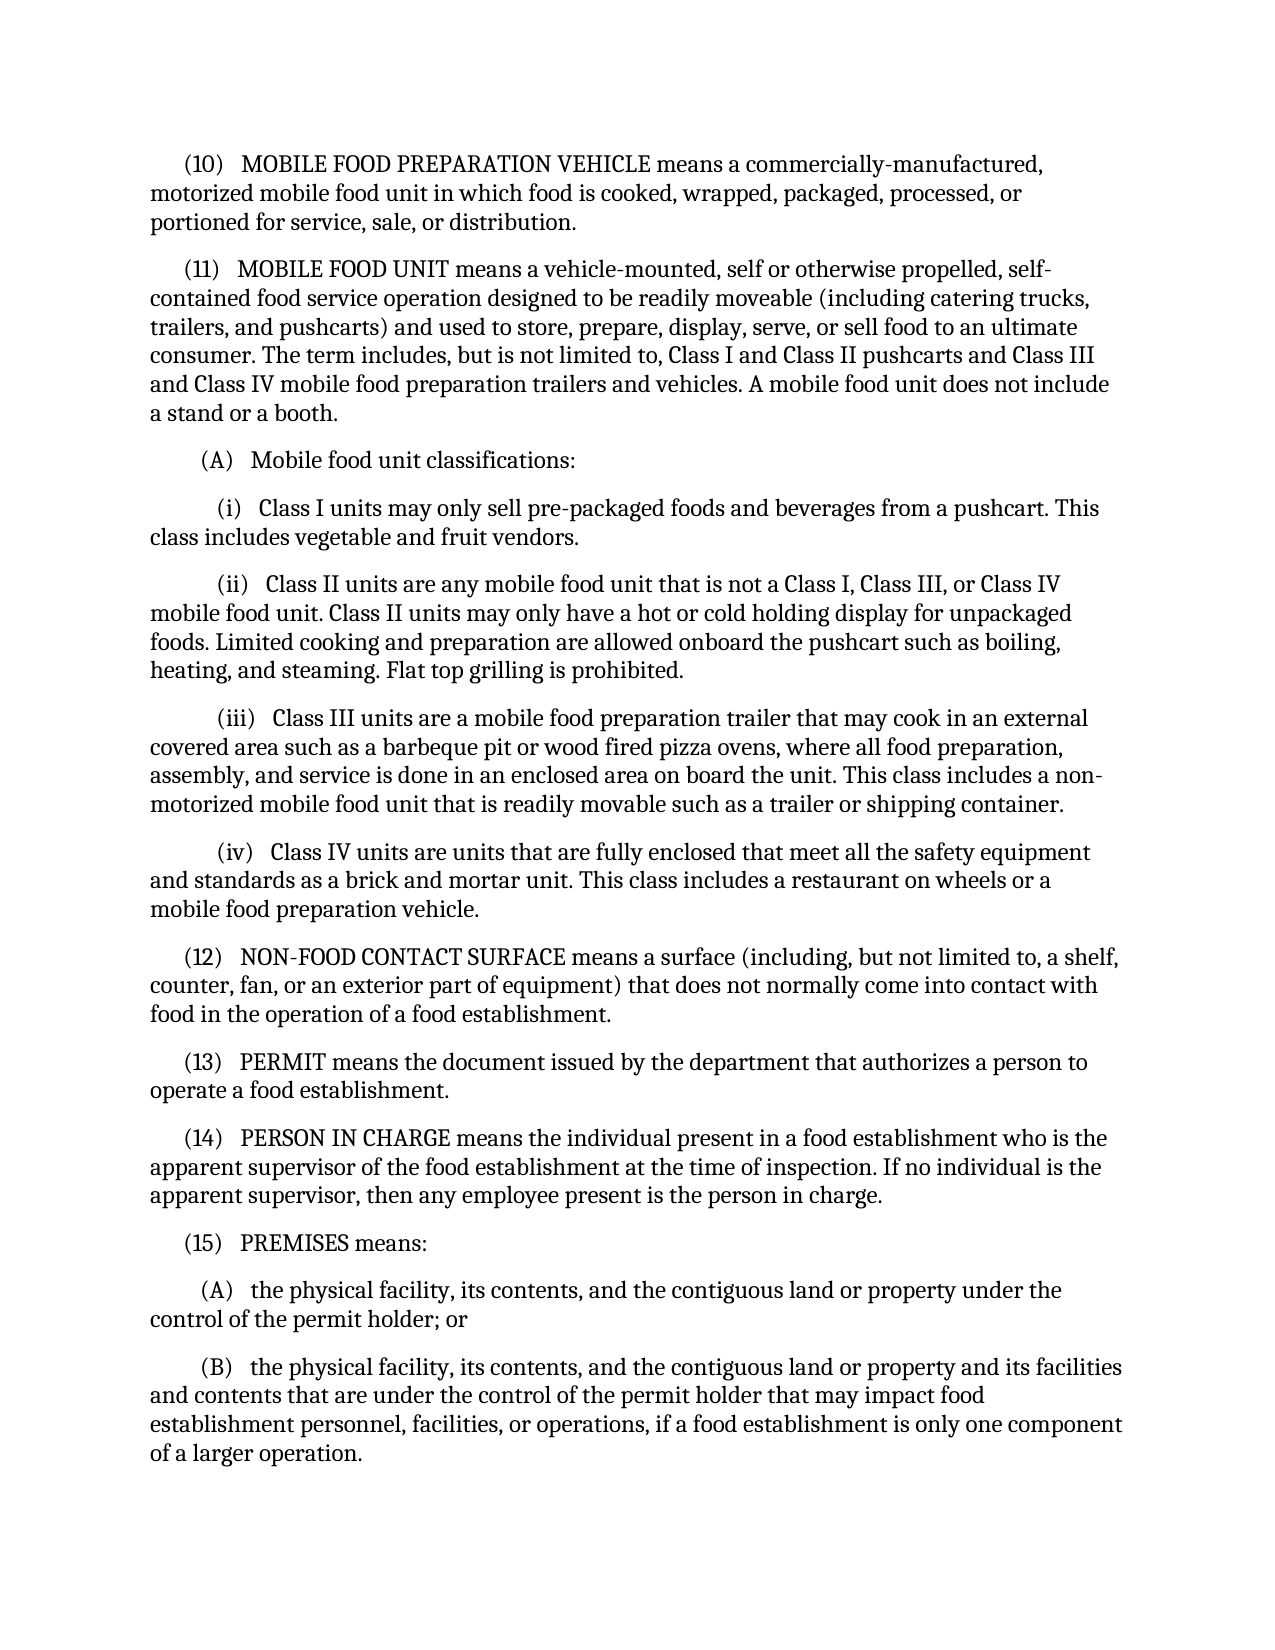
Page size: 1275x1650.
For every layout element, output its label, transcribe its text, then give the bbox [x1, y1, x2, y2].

text (A) Mobile food unit classifications: [150, 446, 1125, 475]
text (12) NON-FOOD CONTACT SURFACE means a surface (including, but not limited to, a shelf, counter, fan, or an exterior part of equipment) that does not normally come into contact with food in the operation of a food establishment. [150, 942, 1125, 1029]
text (iii) Class III units are a mobile food preparation trailer that may cook in an external covered area such as a barbeque pit or wood fired pizza ovens, where all food preparation, assembly, and service is done in an enclosed area on board the unit. This class includes a non-motorized mobile food unit that is readily movable such as a trailer or shipping container. [150, 704, 1125, 819]
text (10) MOBILE FOOD PREPARATION VEHICLE means a commercially-manufactured, motorized mobile food unit in which food is cooked, wrapped, packaged, processed, or portioned for service, sale, or distribution. [150, 150, 1125, 236]
text (ii) Class II units are any mobile food unit that is not a Class I, Class III, or Class IV mobile food unit. Class II units may only have a hot or cold holding display for unpackaged foods. Limited cooking and preparation are allowed onboard the pushcart such as boiling, heating, and steaming. Flat top grilling is prohibited. [150, 570, 1125, 685]
text (iv) Class IV units are units that are fully enclosed that meet all the safety equipment and standards as a brick and mortar unit. This class includes a restaurant on wheels or a mobile food preparation vehicle. [150, 837, 1125, 924]
text (i) Class I units may only sell pre-packaged foods and beverages from a pushcart. This class includes vegetable and fruit vendors. [150, 494, 1125, 551]
text (B) the physical facility, its contents, and the contiguous land or property and its facilities and contents that are under the control of the permit holder that may impact food establishment personnel, facilities, or operations, if a food establishment is only one component of a larger operation. [150, 1352, 1125, 1467]
text (13) PERMIT means the document issued by the department that authorizes a person to operate a food establishment. [150, 1047, 1125, 1105]
text (A) the physical facility, its contents, and the contiguous land or property under the control of the permit holder; or [150, 1276, 1125, 1334]
text (14) PERSON IN CHARGE means the individual present in a food establishment who is the apparent supervisor of the food establishment at the time of inspection. If no individual is the apparent supervisor, then any employee present is the person in charge. [150, 1124, 1125, 1210]
text (15) PREMISES means: [150, 1229, 1125, 1257]
text (11) MOBILE FOOD UNIT means a vehicle-mounted, self or otherwise propelled, self-contained food service operation designed to be readily moveable (including catering trucks, trailers, and pushcarts) and used to store, prepare, display, serve, or sell food to an ultimate consumer. The term includes, but is not limited to, Class I and Class II pushcarts and Class III and Class IV mobile food preparation trailers and vehicles. A mobile food unit does not include a stand or a booth. [150, 255, 1125, 427]
